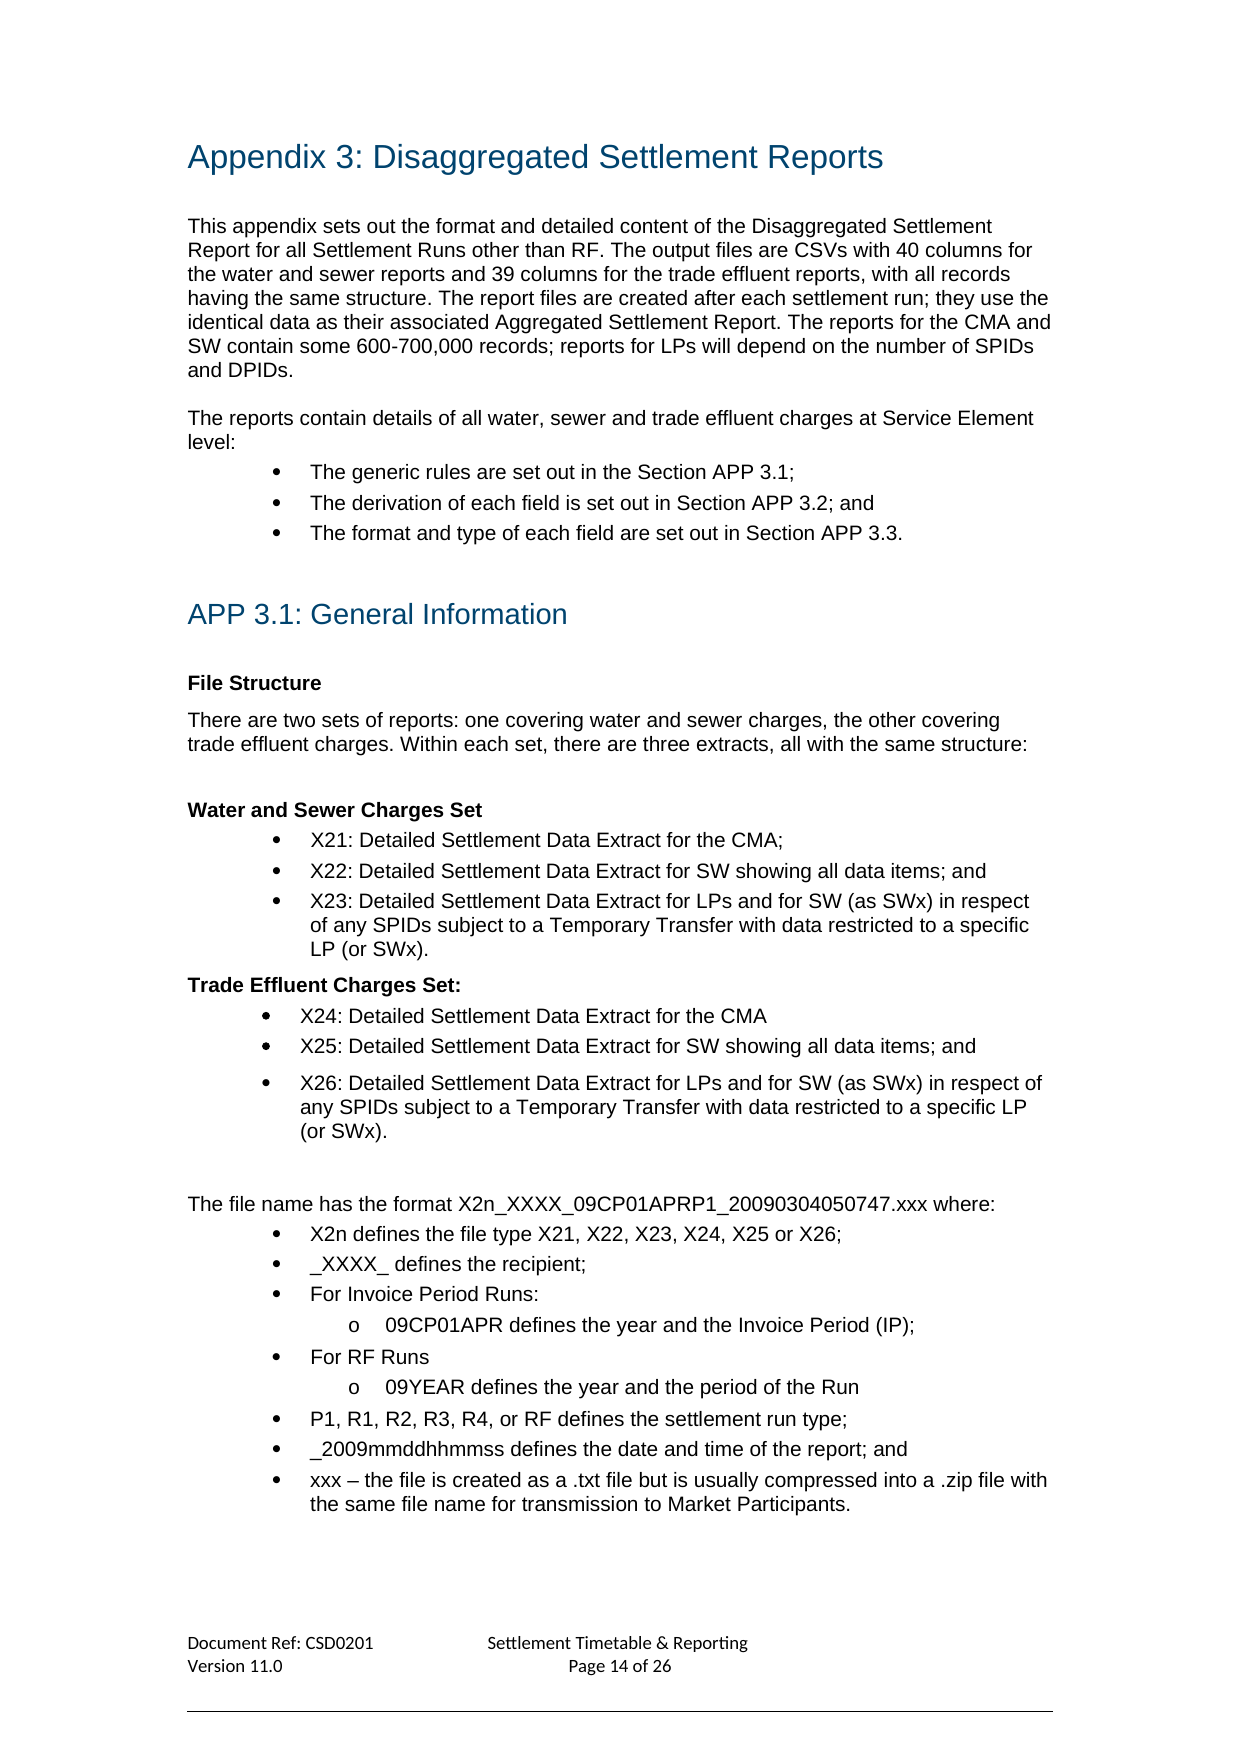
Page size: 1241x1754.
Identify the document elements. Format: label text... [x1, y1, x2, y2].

list X22: Detailed Settlement Data Extract for SW showing all data items; and [273, 858, 1053, 883]
text File Structure [187, 671, 1053, 695]
list X25: Detailed Settlement Data Extract for SW showing all data items; and [262, 1034, 1053, 1058]
list The generic rules are set out in the Section APP 3.1; [273, 460, 1053, 484]
subtitle Appendix 3: Disaggregated Settlement Reports [187, 137, 1053, 176]
list The derivation of each field is set out in Section APP 3.2; and [273, 490, 1053, 514]
text The reports contain details of all water, sewer and trade effluent charges at Service Element level: [187, 406, 1053, 454]
list X21: Detailed Settlement Data Extract for the CMA; [273, 828, 1053, 852]
list 09CP01APR defines the year and the Invoice Period (IP); [348, 1312, 1053, 1338]
text There are two sets of reports: one covering water and sewer charges, the other covering trade effluent charges. Within each set, there are three extracts, all with the same structure: [187, 707, 1053, 755]
list 09YEAR defines the year and the period of the Run [348, 1375, 1053, 1401]
list xxx – the file is created as a .txt file but is usually compressed into a .zip file with the same file name for transmission to Market Participants. [273, 1468, 1053, 1516]
list X26: Detailed Settlement Data Extract for LPs and for SW (as SWx) in respect of any SPIDs subject to a Temporary Transfer with data restricted to a specific LP (or SWx). [262, 1070, 1053, 1142]
list _XXXX_ defines the recipient; [273, 1252, 1053, 1276]
list _2009mmddhhmmss defines the date and time of the report; and [273, 1437, 1053, 1461]
text Water and Sewer Charges Set [187, 798, 1053, 822]
subtitle APP 3.1: General Information [187, 597, 1053, 630]
list The format and type of each field are set out in Section APP 3.3. [273, 521, 1053, 545]
list X24: Detailed Settlement Data Extract for the CMA [262, 1003, 1053, 1028]
list P1, R1, R2, R3, R4, or RF defines the settlement run type; [273, 1407, 1053, 1431]
list X23: Detailed Settlement Data Extract for LPs and for SW (as SWx) in respect of any SPIDs subject to a Temporary Transfer with data restricted to a specific LP (or SWx). [273, 889, 1053, 961]
list For RF Runs [273, 1344, 1053, 1369]
text The file name has the format X2n_XXXX_09CP01APRP1_20090304050747.xxx where: [187, 1191, 1053, 1215]
text This appendix sets out the format and detailed content of the Disaggregated Settlement Report for all Settlement Runs other than RF. The output files are CSVs with 40 columns for the water and sewer reports and 39 columns for the trade effluent reports, with all records having the same structure. The report files are created after each settlement run; they use the identical data as their associated Aggregated Settlement Report. The reports for the CMA and SW contain some 600-700,000 records; reports for LPs will depend on the number of SPIDs and DPIDs. [187, 214, 1053, 382]
text Trade Effluent Charges Set: [187, 973, 1053, 997]
list For Invoice Period Runs: [273, 1282, 1053, 1306]
list X2n defines the file type X21, X22, X23, X24, X25 or X26; [273, 1222, 1053, 1246]
